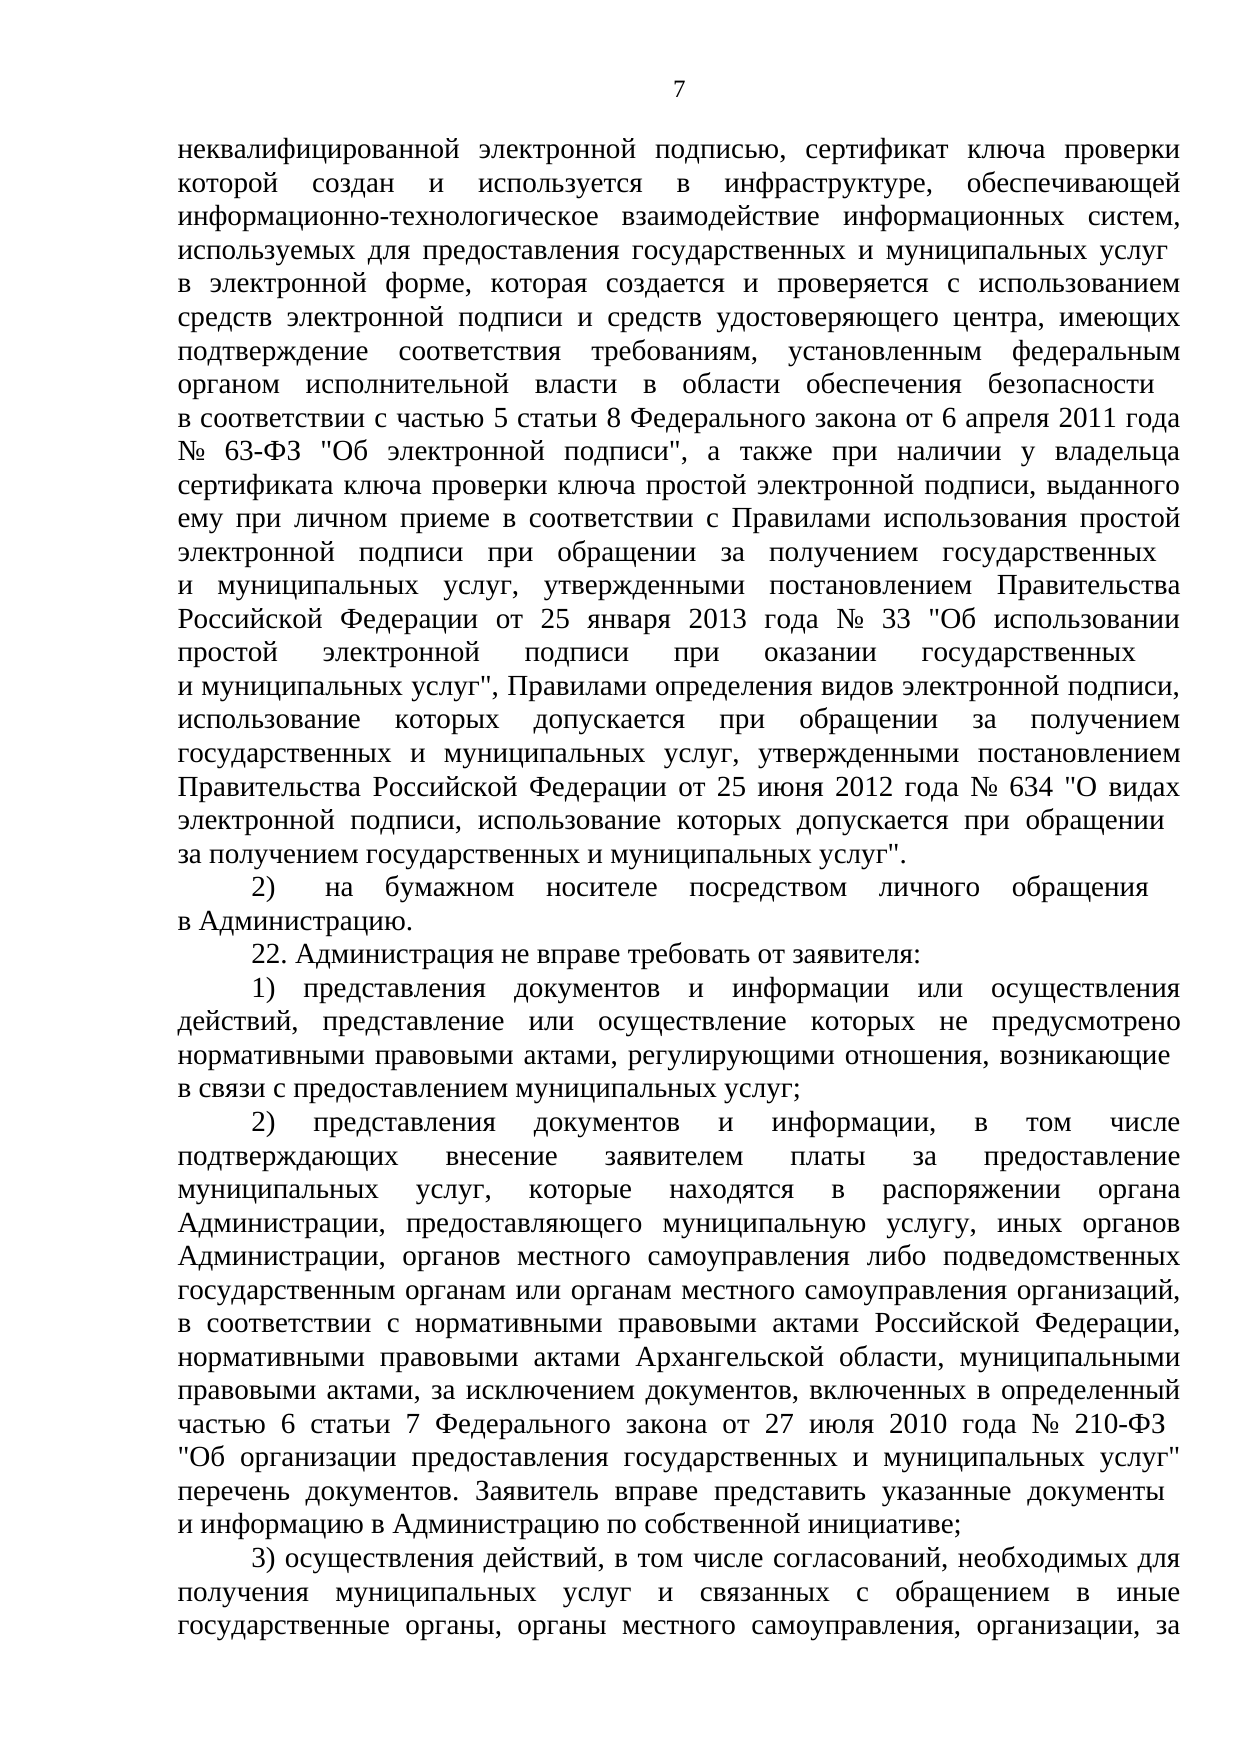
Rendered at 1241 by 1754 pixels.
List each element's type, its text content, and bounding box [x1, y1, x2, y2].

text 2) на бумажном носителе посредством личного обращения в Администрацию. [177, 869, 1181, 936]
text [177, 131, 1181, 869]
text 22. Администрация не вправе требовать от заявителя: [177, 936, 1181, 970]
text 2) представления документов и информации, в том числе подтверждающих внесение заявителем платы за предоставление муниципальных услуг, которые находятся в распоряжении органа Администрации, предоставляющего муниципальную услугу, иных органов Администрации, органов местного самоуправления либо подведомственных государственным органам или органам местного самоуправления организаций, в соответствии с нормативными правовыми актами Российской Федерации, нормативными правовыми актами Архангельской области, муниципальными правовыми актами, за исключением документов, включенных в определенный частью 6 статьи 7 Федерального закона от 27 июля 2010 года № 210-ФЗ "Об организации предоставления государственных и муниципальных услуг" перечень документов. Заявитель вправе представить указанные документы и информацию в Администрацию по собственной инициативе; [177, 1104, 1181, 1540]
text 1) представления документов и информации или осуществления действий, представление или осуществление которых не предусмотрено нормативными правовыми актами, регулирующими отношения, возникающие в связи с предоставлением муниципальных услуг; [177, 970, 1181, 1104]
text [177, 1540, 1181, 1641]
